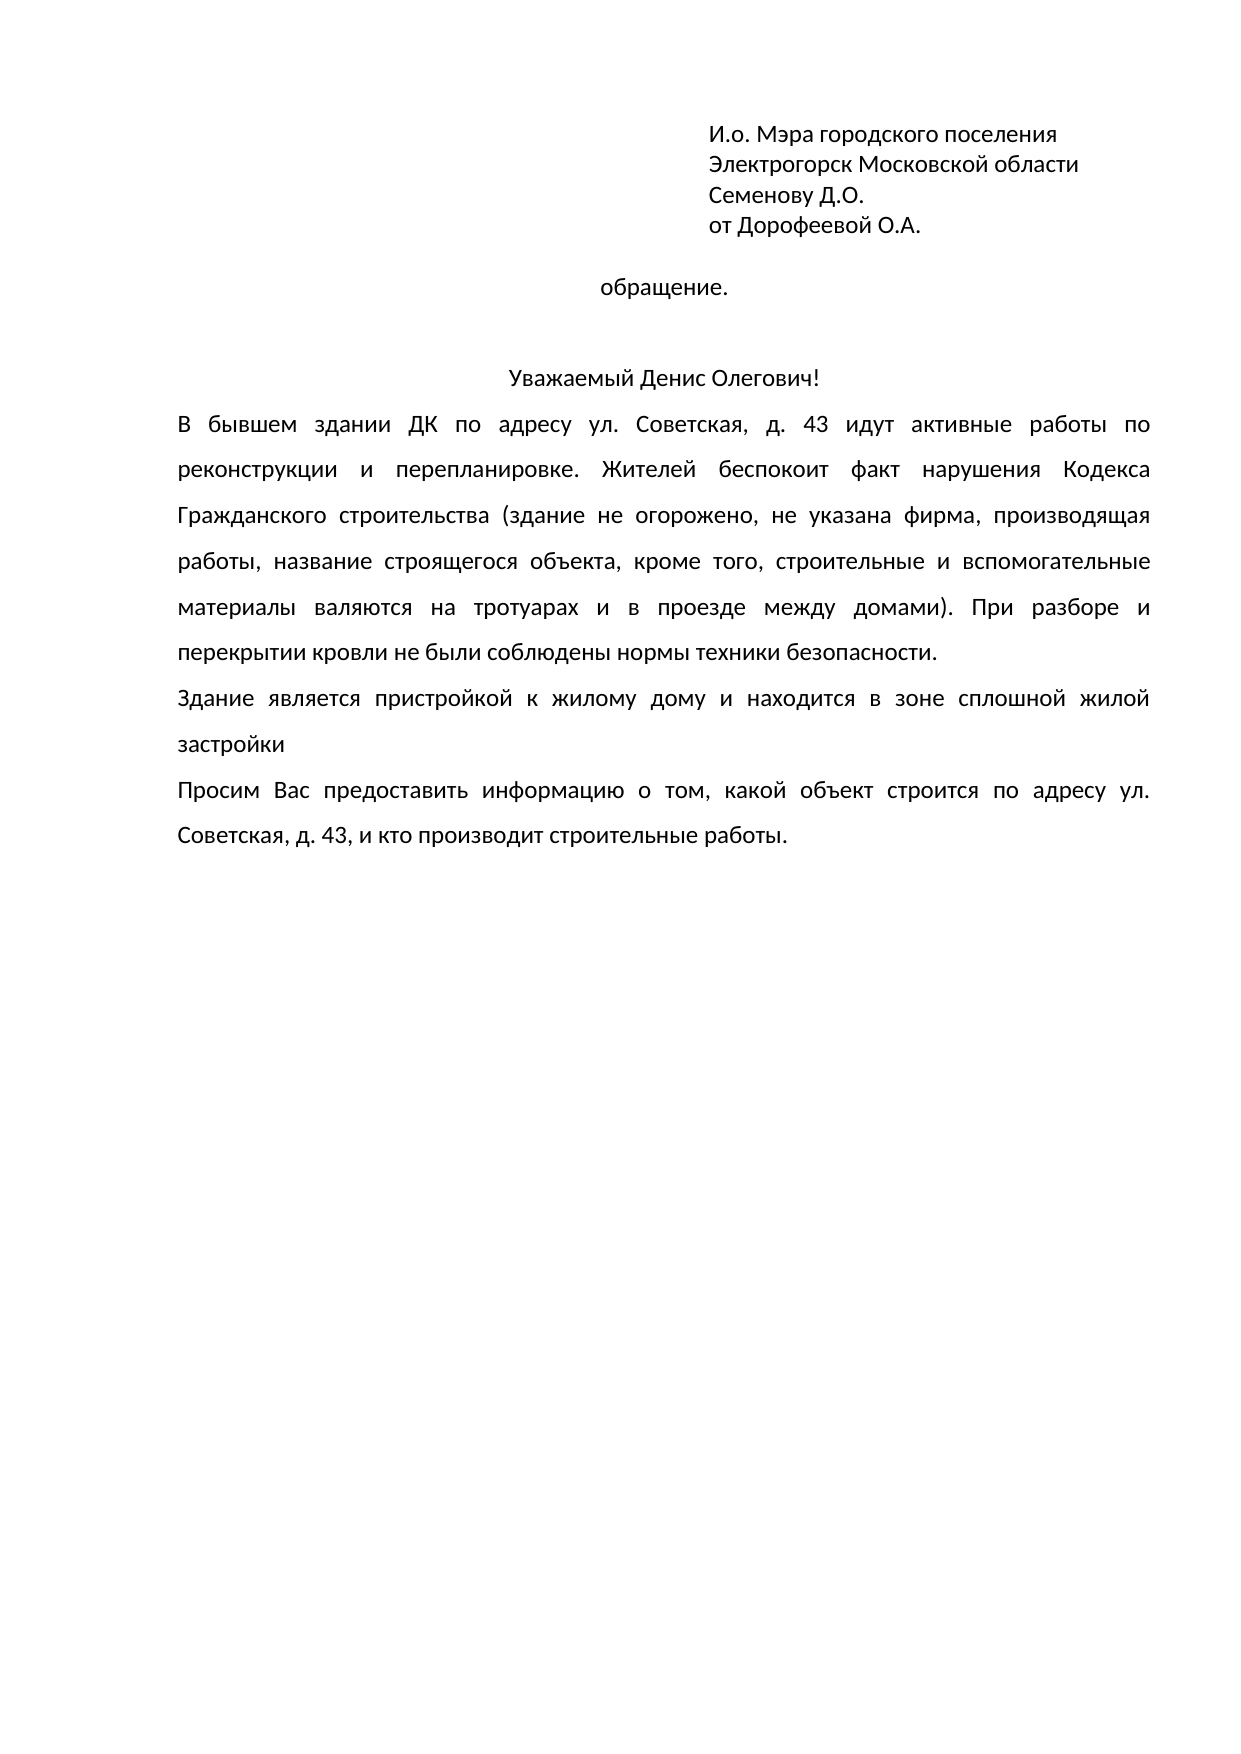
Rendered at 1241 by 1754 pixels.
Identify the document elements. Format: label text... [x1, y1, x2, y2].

text Семенову Д.О. [709, 179, 1152, 210]
text В бывшем здании ДК по адресу ул. Советская, д. 43 идут активные работы по реконструкции и перепланировке. Жителей беспокоит факт нарушения Кодекса Гражданского строительства (здание не огорожено, не указана фирма, производящая работы, название строящегося объекта, кроме того, строительные и вспомогательные материалы валяются на тротуарах и в проезде между домами). При разборе и перекрытии кровли не были соблюдены нормы техники безопасности. [177, 408, 1152, 667]
text Просим Вас предоставить информацию о том, какой объект строится по адресу ул. Советская, д. 43, и кто производит строительные работы. [177, 774, 1152, 850]
text от Дорофеевой О.А. [709, 210, 1152, 240]
text обращение. [177, 271, 1152, 301]
text Уважаемый Денис Олегович! [177, 362, 1152, 393]
text Здание является пристройкой к жилому дому и находится в зоне сплошной жилой застройки [177, 682, 1152, 758]
text Электрогорск Московской области [709, 149, 1152, 179]
text И.о. Мэра городского поселения [709, 118, 1152, 149]
